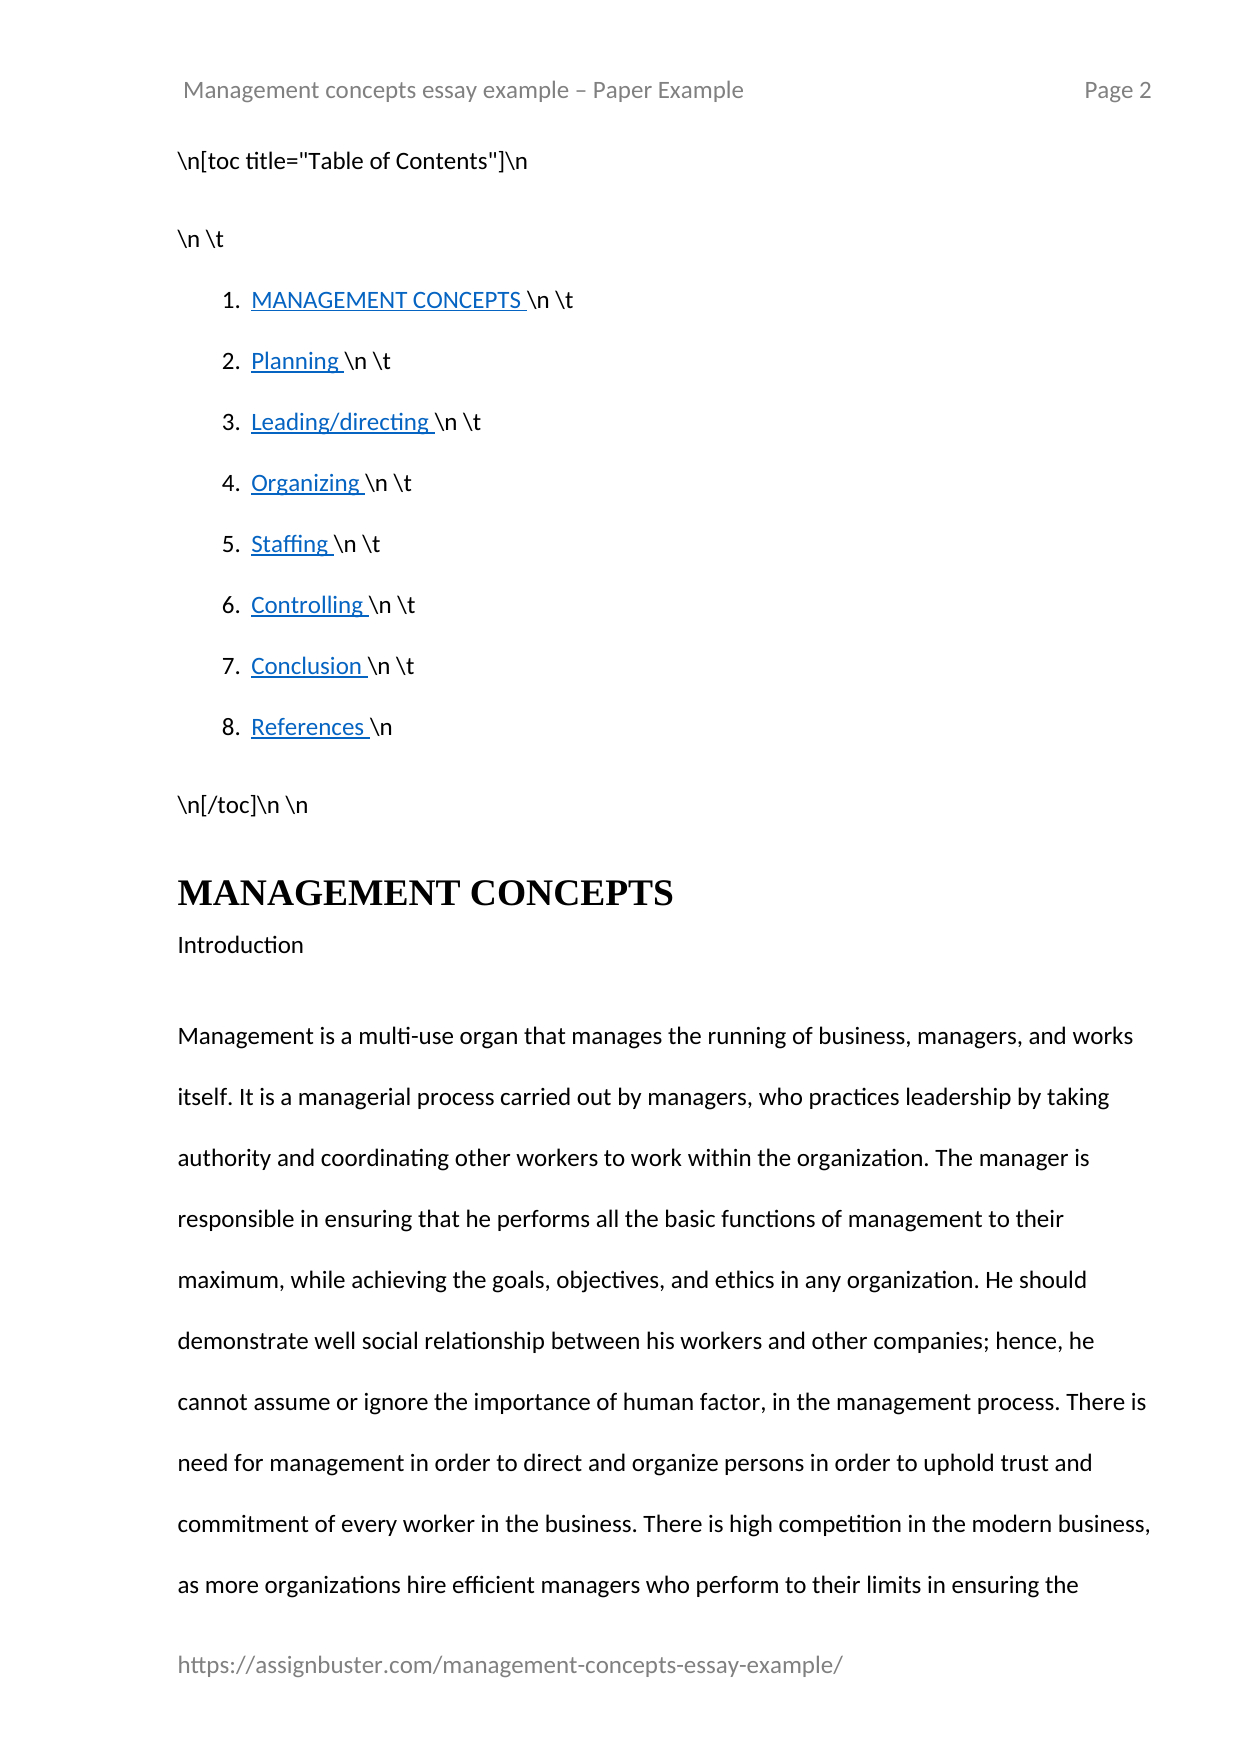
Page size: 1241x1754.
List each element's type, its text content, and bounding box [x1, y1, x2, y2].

subtitle MANAGEMENT CONCEPTS [177, 871, 1152, 914]
list Planning \n \t [222, 345, 1152, 375]
list Leading/directing \n \t [222, 406, 1152, 436]
list References \n [222, 711, 1152, 742]
text Introduction [177, 930, 1152, 960]
list Staffing \n \t [222, 528, 1152, 558]
list \n \t [177, 223, 1152, 253]
list Controlling \n \t [222, 589, 1152, 619]
text \n[/toc]\n \n [177, 789, 1152, 819]
text \n[toc title="Table of Contents"]\n [177, 145, 1152, 176]
list Conclusion \n \t [222, 650, 1152, 681]
list Organizing \n \t [222, 467, 1152, 497]
list MANAGEMENT CONCEPTS \n \t [222, 284, 1152, 314]
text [177, 1020, 1152, 1600]
